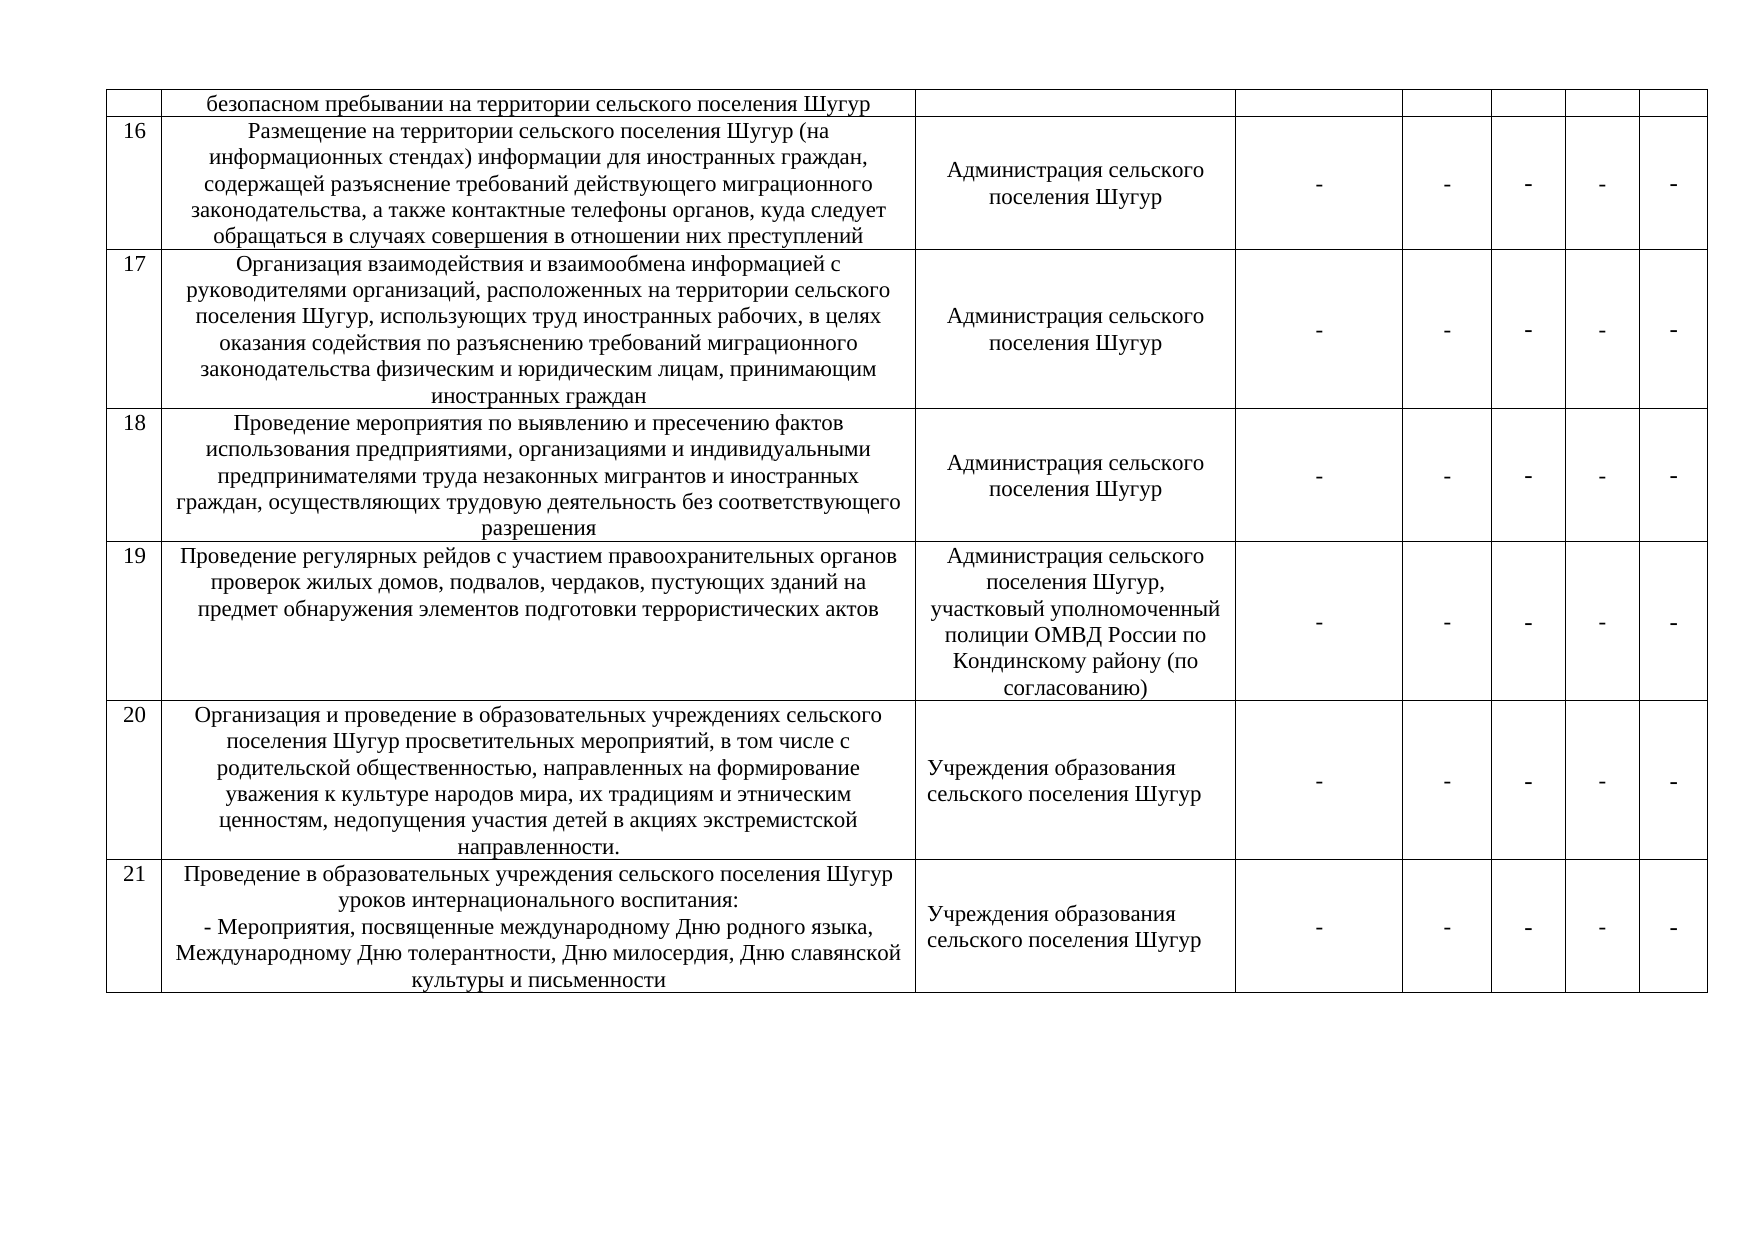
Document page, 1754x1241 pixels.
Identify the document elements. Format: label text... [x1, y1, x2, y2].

table_cell Администрация сельского поселения Шугур, участковый уполномоченный полиции ОМВД России по Кондинскому району (по согласованию) [916, 542, 1235, 700]
table_cell Проведение регулярных рейдов с участием правоохранительных органов проверок жилых домов, подвалов, чердаков, пустующих зданий на предмет обнаружения элементов подготовки террористических актов [162, 542, 915, 700]
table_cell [162, 90, 915, 116]
table_cell - [1640, 250, 1707, 408]
table_cell - [1403, 542, 1491, 700]
table_cell - [1566, 542, 1639, 700]
table_cell - [1640, 409, 1707, 541]
table_cell - [1640, 701, 1707, 859]
table_cell 20 [107, 701, 161, 859]
table_cell Проведение мероприятия по выявлению и пресечению фактов использования предприятиями, организациями и индивидуальными предпринимателями труда незаконных мигрантов и иностранных граждан, осуществляющих трудовую деятельность без соответствующего разрешения [162, 409, 915, 541]
table_cell 16 [107, 117, 161, 249]
table_cell - [1403, 117, 1491, 249]
table_cell Учреждения образования сельского поселения Шугур [916, 701, 1235, 859]
table_cell - [1640, 542, 1707, 700]
table_cell - [1236, 860, 1402, 992]
table_cell 17 [107, 250, 161, 408]
table_cell - [1236, 542, 1402, 700]
table_cell 18 [107, 409, 161, 541]
table_cell - [1403, 409, 1491, 541]
table_cell Организация взаимодействия и взаимообмена информацией с руководителями организаций, расположенных на территории сельского поселения Шугур, использующих труд иностранных рабочих, в целях оказания содействия по разъяснению требований миграционного законодательства физическим и юридическим лицам, принимающим иностранных граждан [162, 250, 915, 408]
table_cell 15 [107, 90, 161, 116]
table_cell 21 [107, 860, 161, 992]
table_cell Администрация сельского поселения Шугур [916, 250, 1235, 408]
table_cell - [1640, 90, 1707, 116]
table_cell - [1492, 542, 1565, 700]
table_cell Администрация сельского поселения Шугур [916, 409, 1235, 541]
table_cell - [1403, 250, 1491, 408]
table_cell - [1492, 860, 1565, 992]
table_cell - [1566, 409, 1639, 541]
table_cell Организация и проведение в образовательных учреждениях сельского поселения Шугур просветительных мероприятий, в том числе с родительской общественностью, направленных на формирование уважения к культуре народов мира, их традициям и этническим ценностям, недопущения участия детей в акциях экстремистской направленности. [162, 701, 915, 859]
table_cell - [1492, 250, 1565, 408]
table_cell - [1566, 701, 1639, 859]
table_cell - [1492, 90, 1565, 116]
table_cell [916, 90, 1235, 116]
table_cell - [1492, 117, 1565, 249]
table_cell - [1492, 701, 1565, 859]
table_cell - [1566, 90, 1639, 116]
table_cell - [1566, 860, 1639, 992]
table_cell - [1236, 117, 1402, 249]
table_cell Учреждения образования сельского поселения Шугур [916, 860, 1235, 992]
table_cell - [1566, 250, 1639, 408]
table_cell - [1640, 117, 1707, 249]
table_cell - [1403, 90, 1491, 116]
table_cell - [1403, 701, 1491, 859]
table_cell - [1236, 90, 1402, 116]
table_cell - [1640, 860, 1707, 992]
table_cell - [1236, 409, 1402, 541]
table_cell Размещение на территории сельского поселения Шугур (на информационных стендах) информации для иностранных граждан, содержащей разъяснение требований действующего миграционного законодательства, а также контактные телефоны органов, куда следует обращаться в случаях совершения в отношении них преступлений [162, 117, 915, 249]
table_cell Администрация сельского поселения Шугур [916, 117, 1235, 249]
table_cell - [1403, 860, 1491, 992]
table_cell - [1236, 701, 1402, 859]
table_cell - [1492, 409, 1565, 541]
table_cell 19 [107, 542, 161, 700]
table_cell Проведение в образовательных учреждения сельского поселения Шугур уроков интернационального воспитания: - Мероприятия, посвященные международному Дню родного языка, Международному Дню толерантности, Дню милосердия, Дню славянской культуры и письменности [162, 860, 915, 992]
table_cell - [1566, 117, 1639, 249]
table_cell - [1236, 250, 1402, 408]
